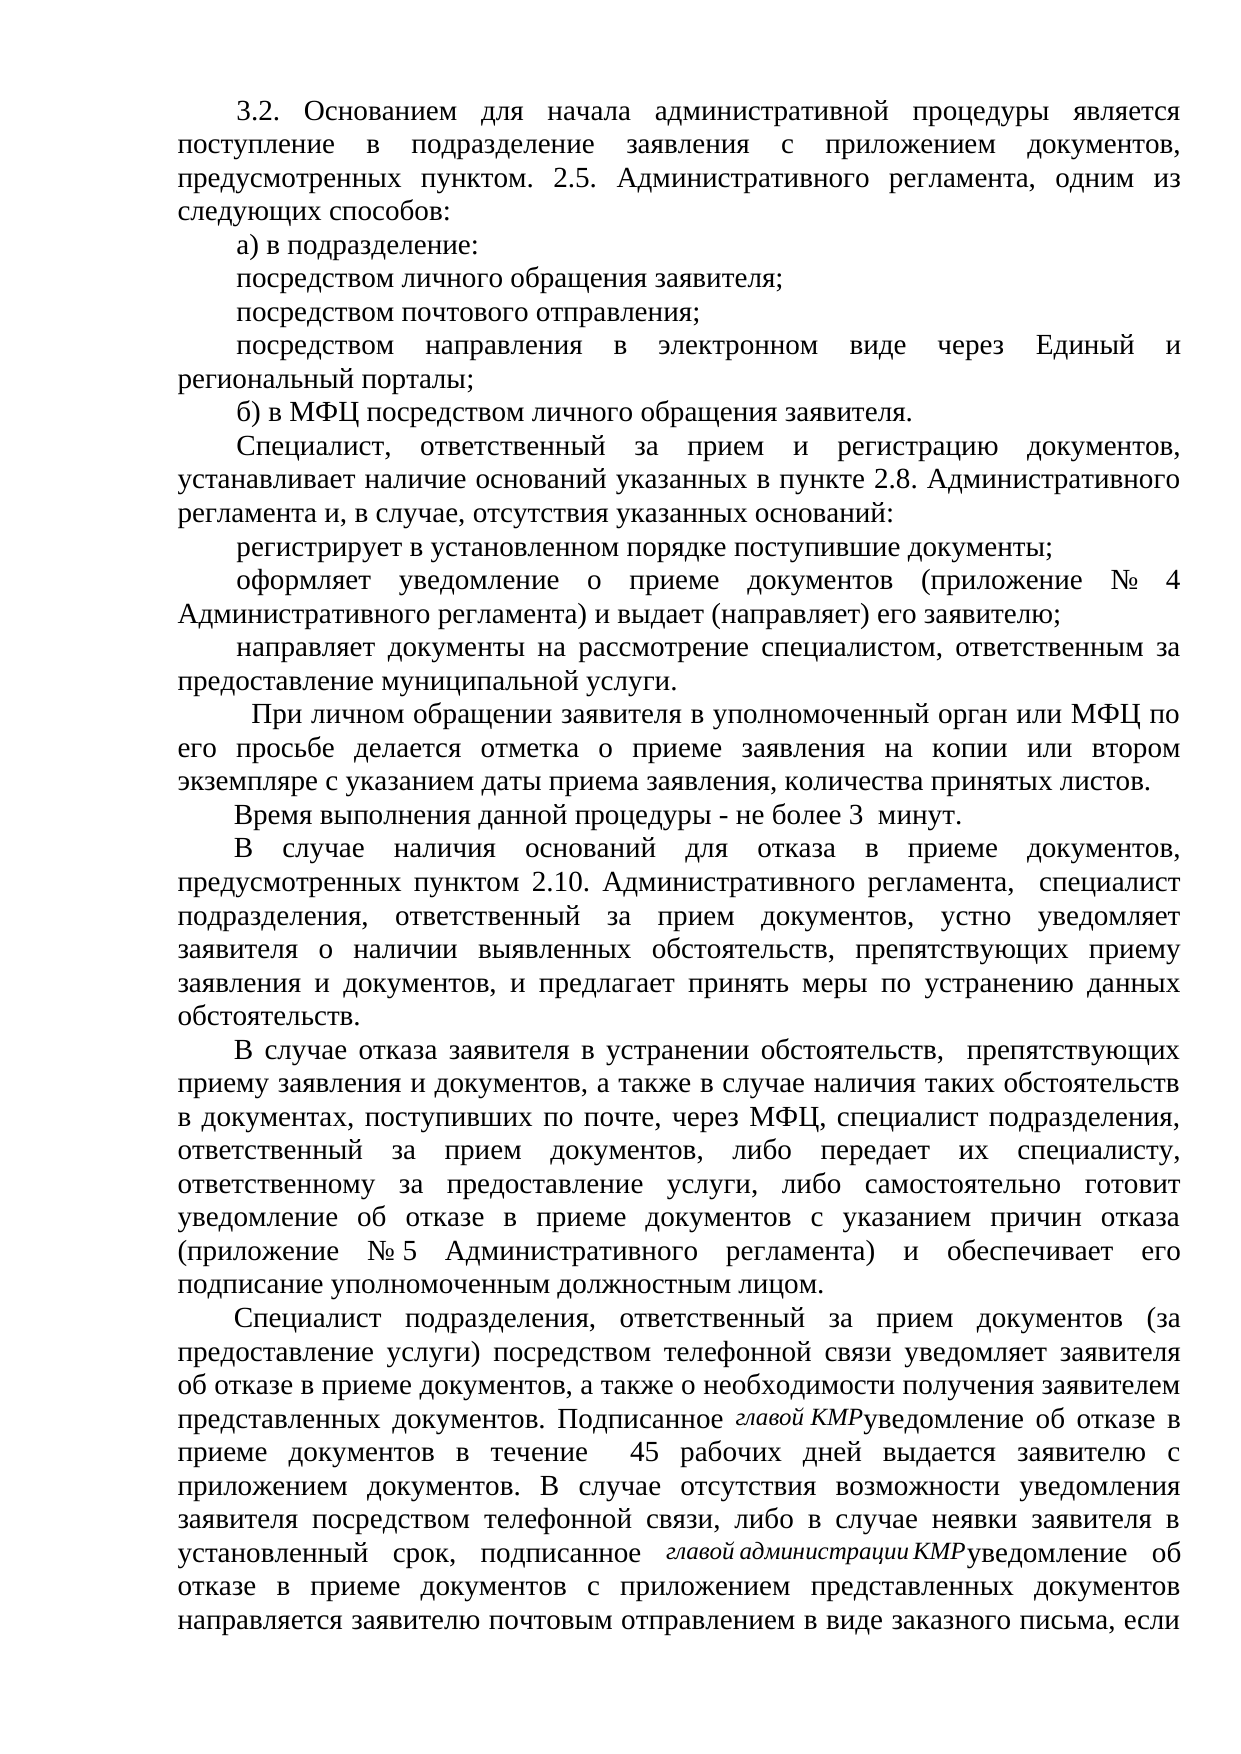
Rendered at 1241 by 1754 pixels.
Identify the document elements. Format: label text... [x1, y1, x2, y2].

text При личном обращении заявителя в уполномоченный орган или МФЦ по его просьбе делается отметка о приеме заявления на копии или втором экземпляре с указанием даты приема заявления, количества принятых листов. [177, 696, 1181, 797]
text направляет документы на рассмотрение специалистом, ответственным за предоставление муниципальной услуги. [177, 629, 1181, 696]
text Время выполнения данной процедуры - не более 3 минут. [177, 797, 1181, 831]
text 3.2. Основанием для начала административной процедуры является поступление в подразделение заявления с приложением документов, предусмотренных пунктом. 2.5. Административного регламента, одним из следующих способов: [177, 93, 1181, 227]
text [177, 1300, 1181, 1636]
text оформляет уведомление о приеме документов (приложение № 4 Административного регламента) и выдает (направляет) его заявителю; [177, 562, 1181, 629]
text а) в подразделение: [177, 227, 1181, 260]
text Специалист, ответственный за прием и регистрацию документов, устанавливает наличие оснований указанных в пункте 2.8. Административного регламента и, в случае, отсутствия указанных оснований: [177, 428, 1181, 529]
text посредством почтового отправления; [177, 294, 1181, 327]
text регистрирует в установленном порядке поступившие документы; [177, 529, 1181, 562]
text посредством личного обращения заявителя; [177, 260, 1181, 294]
text б) в МФЦ посредством личного обращения заявителя. [177, 394, 1181, 428]
text посредством направления в электронном виде через Единый и региональный порталы; [177, 327, 1181, 394]
text В случае наличия оснований для отказа в приеме документов, предусмотренных пунктом 2.10. Административного регламента, специалист подразделения, ответственный за прием документов, устно уведомляет заявителя о наличии выявленных обстоятельств, препятствующих приему заявления и документов, и предлагает принять меры по устранению данных обстоятельств. [177, 831, 1181, 1032]
text В случае отказа заявителя в устранении обстоятельств, препятствующих приему заявления и документов, а также в случае наличия таких обстоятельств в документах, поступивших по почте, через МФЦ, специалист подразделения, ответственный за прием документов, либо передает их специалисту, ответственному за предоставление услуги, либо самостоятельно готовит уведомление об отказе в приеме документов с указанием причин отказа (приложение № 5 Административного регламента) и обеспечивает его подписание уполномоченным должностным лицом. [177, 1032, 1181, 1300]
